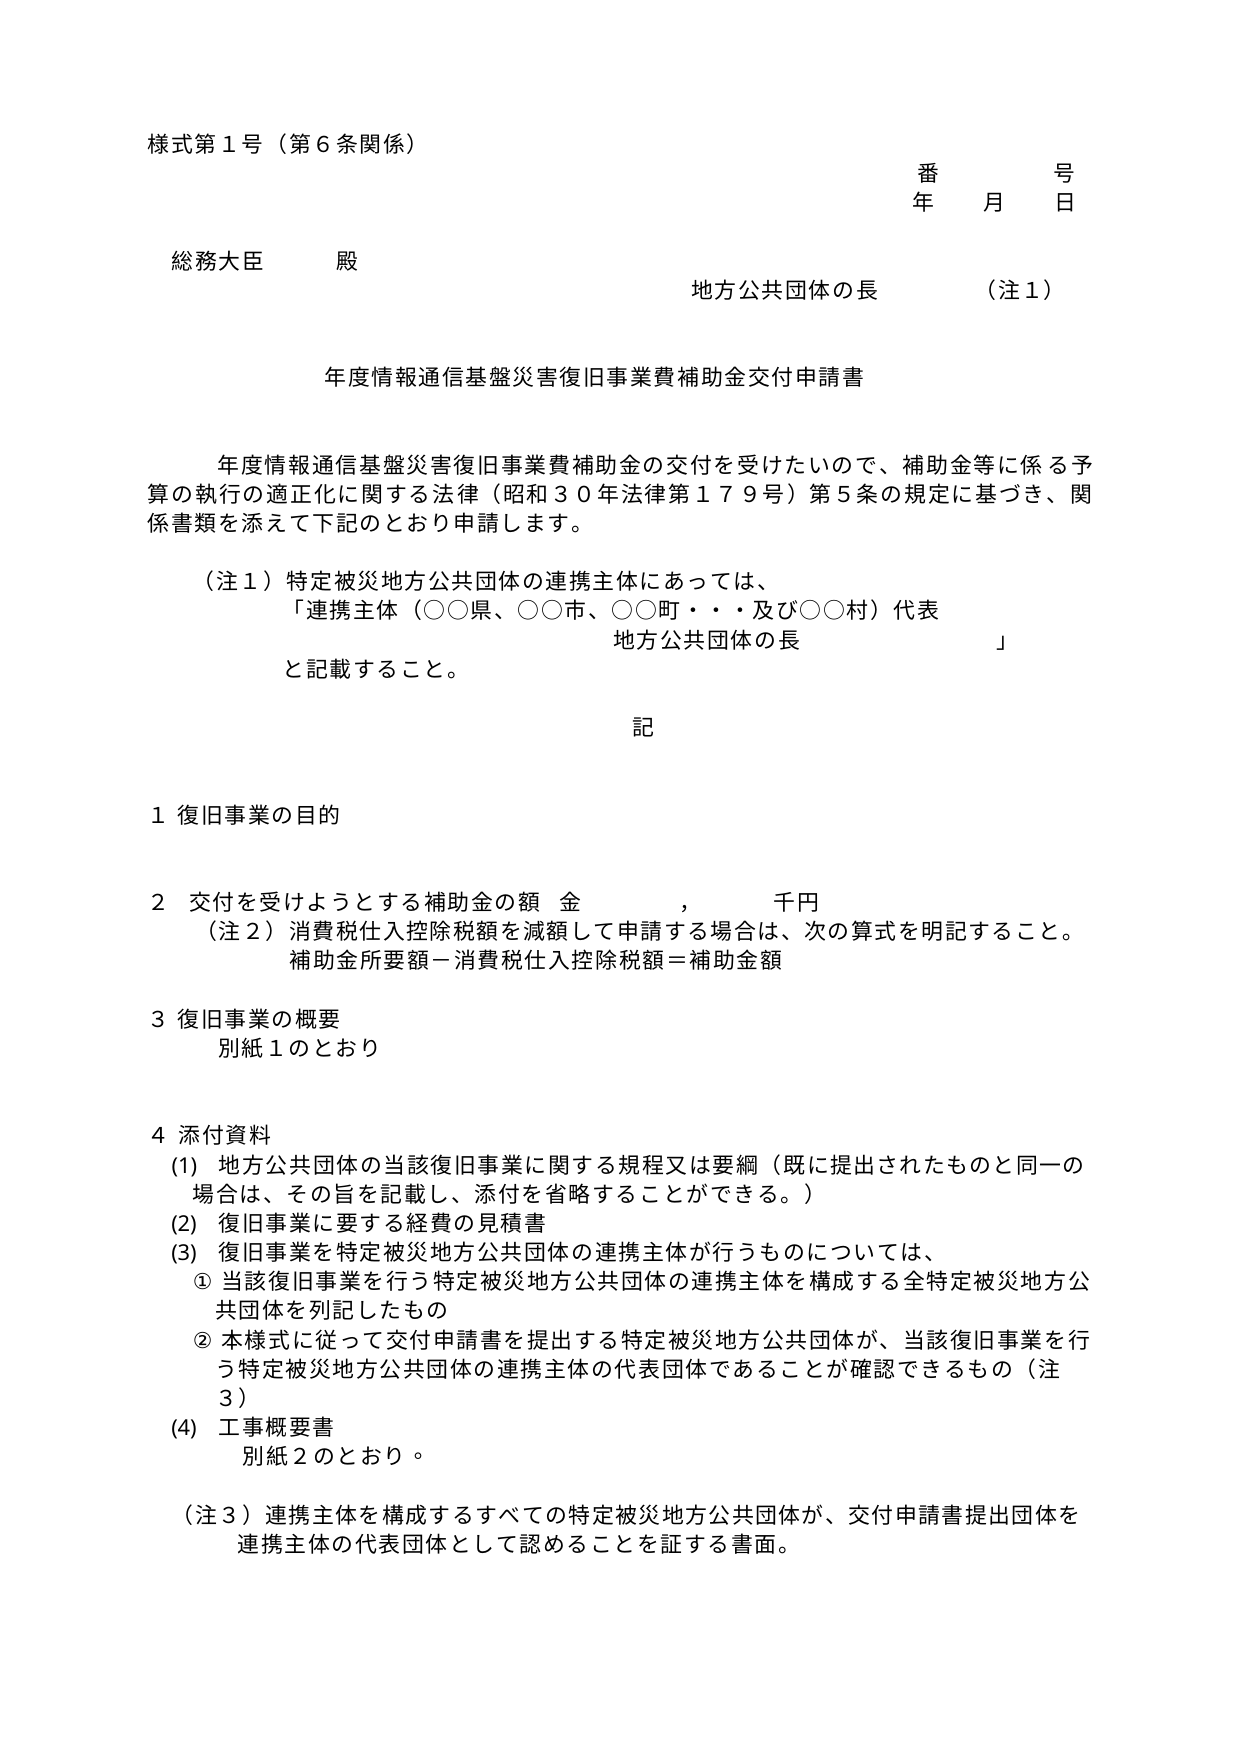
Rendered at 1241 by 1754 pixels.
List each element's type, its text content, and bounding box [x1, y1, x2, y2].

text ２ 交付を受けようとする補助金の額 金 ， 千円 [148, 887, 1186, 916]
text と記載すること。 [282, 654, 1186, 683]
text 別紙１のとおり [218, 1033, 1186, 1062]
text ３ 復旧事業の概要 [148, 1004, 1186, 1033]
text （注１）特定被災地方公共団体の連携主体にあっては、 [193, 566, 1186, 596]
text 年 月 日 [674, 187, 1076, 216]
list 復旧事業を特定被災地方公共団体の連携主体が行うものについては、 [171, 1237, 1186, 1266]
text ① 当該復旧事業を行う特定被災地方公共団体の連携主体を構成する全特定被災地方公共団体を列記したもの [193, 1266, 1091, 1325]
list 地方公共団体の当該復旧事業に関する規程又は要綱（既に提出されたものと同一の場合は、その旨を記載し、添付を省略することができる。） [171, 1150, 1091, 1208]
text 地方公共団体の長 （注１） [691, 275, 1186, 304]
text （注２）消費税仕入控除税額を減額して申請する場合は、次の算式を明記すること｡ 補助金所要額－消費税仕入控除税額＝補助金額 [195, 916, 1080, 975]
text 別紙２のとおり。 [242, 1441, 1186, 1471]
text 様式第１号（第６条関係） [148, 129, 435, 159]
text 記 [131, 712, 1155, 741]
text 「連携主体（○○県、○○市、○○町・・・及び○○村）代表 [282, 596, 1186, 625]
text １ 復旧事業の目的 [148, 800, 1186, 829]
text 番 号 [674, 158, 1075, 187]
list 工事概要書 [171, 1412, 1186, 1441]
text 年度情報通信基盤災害復旧事業費補助金交付申請書 [301, 362, 1186, 391]
text （注３）連携主体を構成するすべての特定被災地方公共団体が、交付申請書提出団体を連携主体の代表団体として認めることを証する書面。 [172, 1500, 1091, 1558]
list 復旧事業に要する経費の見積書 [171, 1208, 1186, 1237]
text ４ 添付資料 [148, 1121, 1186, 1150]
text ② 本様式に従って交付申請書を提出する特定被災地方公共団体が、当該復旧事業を行う特定被災地方公共団体の連携主体の代表団体であることが確認できるもの（注３） [193, 1325, 1091, 1412]
text 地方公共団体の長 」 [613, 625, 1186, 654]
text 総務大臣 殿 [171, 246, 435, 275]
text 年度情報通信基盤災害復旧事業費補助金の交付を受けたいので、補助金等に係る予算の執行の適正化に関する法律（昭和３０年法律第１７９号）第５条の規定に基づき、関係書類を添えて下記のとおり申請します。 [148, 450, 1093, 537]
